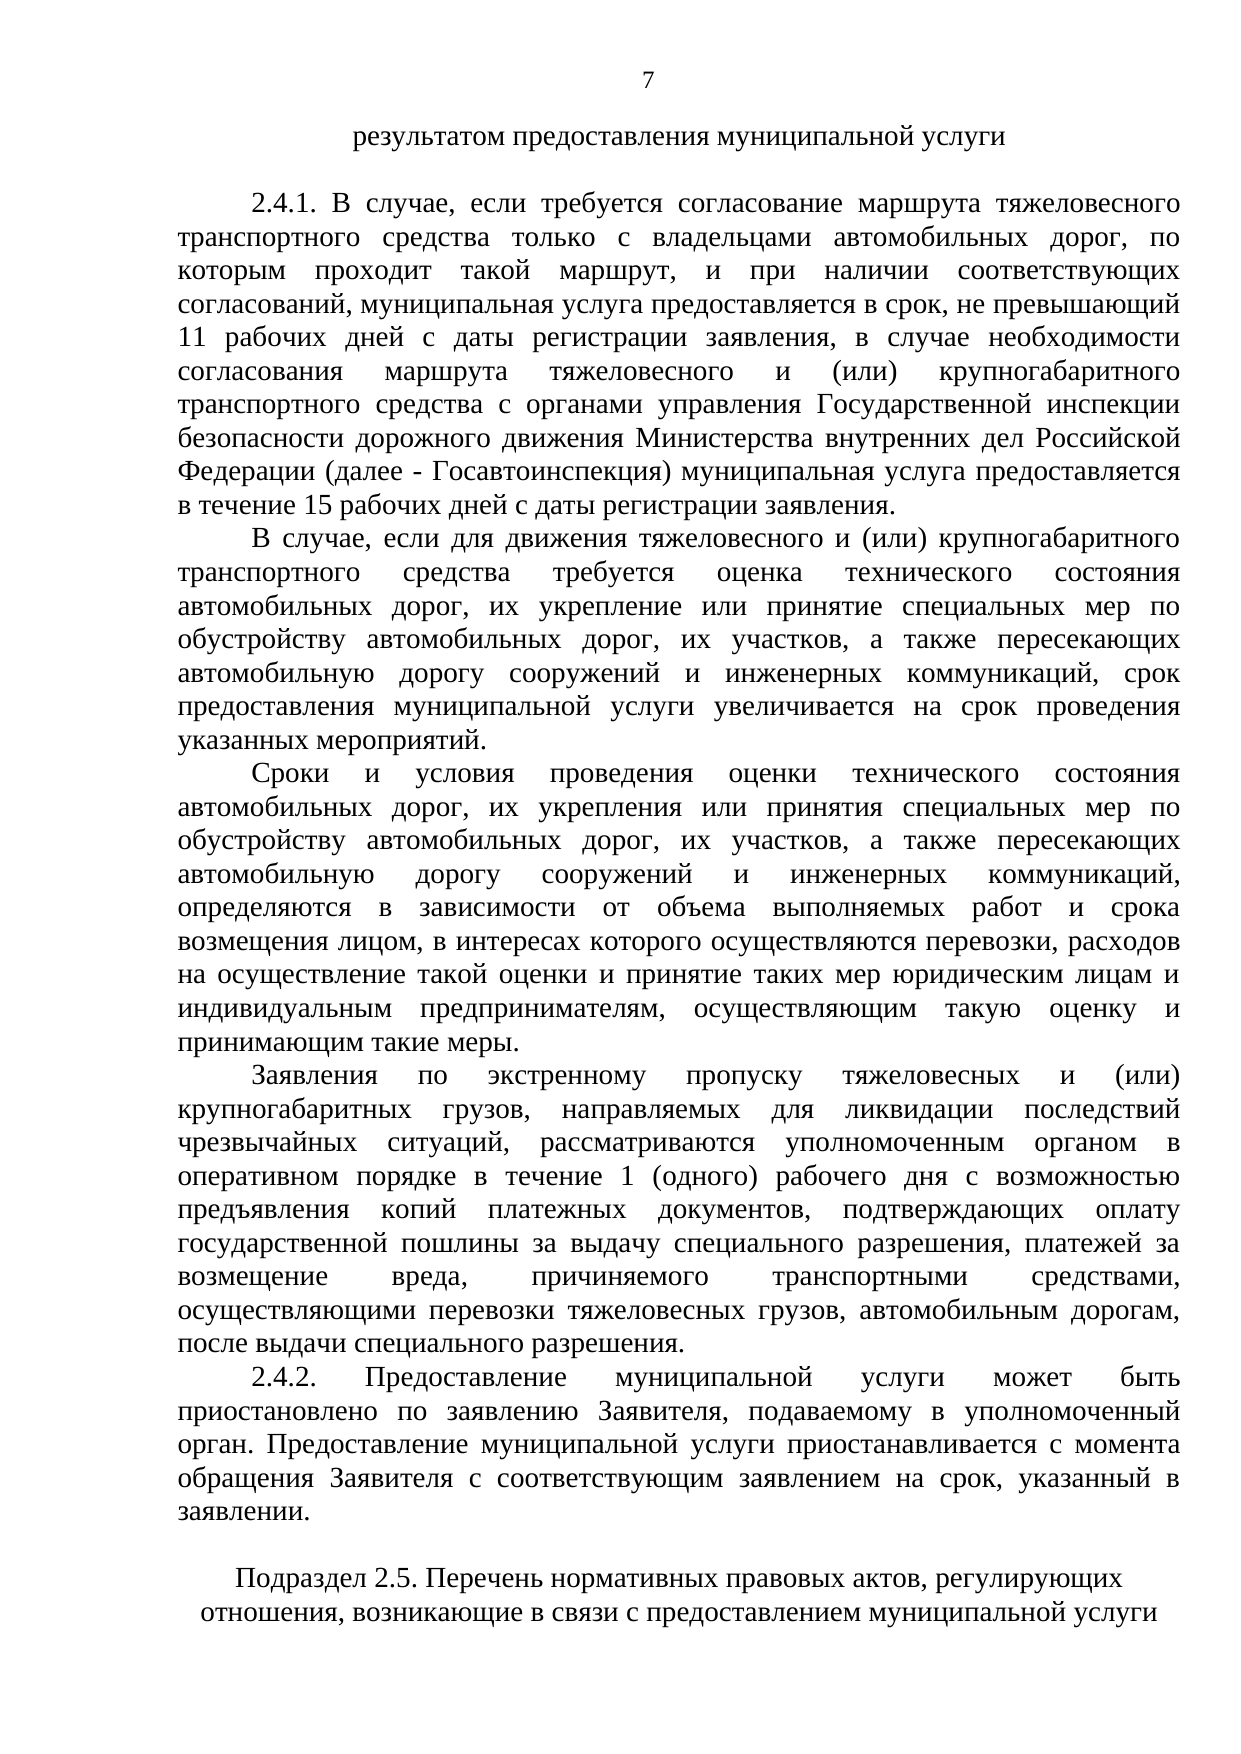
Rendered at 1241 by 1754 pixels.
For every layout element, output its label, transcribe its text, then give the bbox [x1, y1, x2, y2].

text Сроки и условия проведения оценки технического состояния автомобильных дорог, их укрепления или принятия специальных мер по обустройству автомобильных дорог, их участков, а также пересекающих автомобильную дорогу сооружений и инженерных коммуникаций, определяются в зависимости от объема выполняемых работ и срока возмещения лицом, в интересах которого осуществляются перевозки, расходов на осуществление такой оценки и принятие таких мер юридическим лицам и индивидуальным предпринимателям, осуществляющим такую оценку и принимающим такие меры. [177, 755, 1181, 1057]
text 2.4.2. Предоставление муниципальной услуги может быть приостановлено по заявлению Заявителя, подаваемому в уполномоченный орган. Предоставление муниципальной услуги приостанавливается с момента обращения Заявителя с соответствующим заявлением на срок, указанный в заявлении. [177, 1359, 1181, 1527]
text Подраздел 2.5. Перечень нормативных правовых актов, регулирующих отношения, возникающие в связи с предоставлением муниципальной услуги [177, 1560, 1181, 1627]
text В случае, если для движения тяжеловесного и (или) крупногабаритного транспортного средства требуется оценка технического состояния автомобильных дорог, их укрепление или принятие специальных мер по обустройству автомобильных дорог, их участков, а также пересекающих автомобильную дорогу сооружений и инженерных коммуникаций, срок предоставления муниципальной услуги увеличивается на срок проведения указанных мероприятий. [177, 521, 1181, 755]
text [177, 118, 1181, 152]
text 2.4.1. В случае, если требуется согласование маршрута тяжеловесного транспортного средства только с владельцами автомобильных дорог, по которым проходит такой маршрут, и при наличии соответствующих согласований, муниципальная услуга предоставляется в срок, не превышающий 11 рабочих дней с даты регистрации заявления, в случае необходимости согласования маршрута тяжеловесного и (или) крупногабаритного транспортного средства с органами управления Государственной инспекции безопасности дорожного движения Министерства внутренних дел Российской Федерации (далее - Госавтоинспекция) муниципальная услуга предоставляется в течение 15 рабочих дней с даты регистрации заявления. [177, 185, 1181, 521]
text Заявления по экстренному пропуску тяжеловесных и (или) крупногабаритных грузов, направляемых для ликвидации последствий чрезвычайных ситуаций, рассматриваются уполномоченным органом в оперативном порядке в течение 1 (одного) рабочего дня с возможностью предъявления копий платежных документов, подтверждающих оплату государственной пошлины за выдачу специального разрешения, платежей за возмещение вреда, причиняемого транспортными средствами, осуществляющими перевозки тяжеловесных грузов, автомобильным дорогам, после выдачи специального разрешения. [177, 1057, 1181, 1359]
